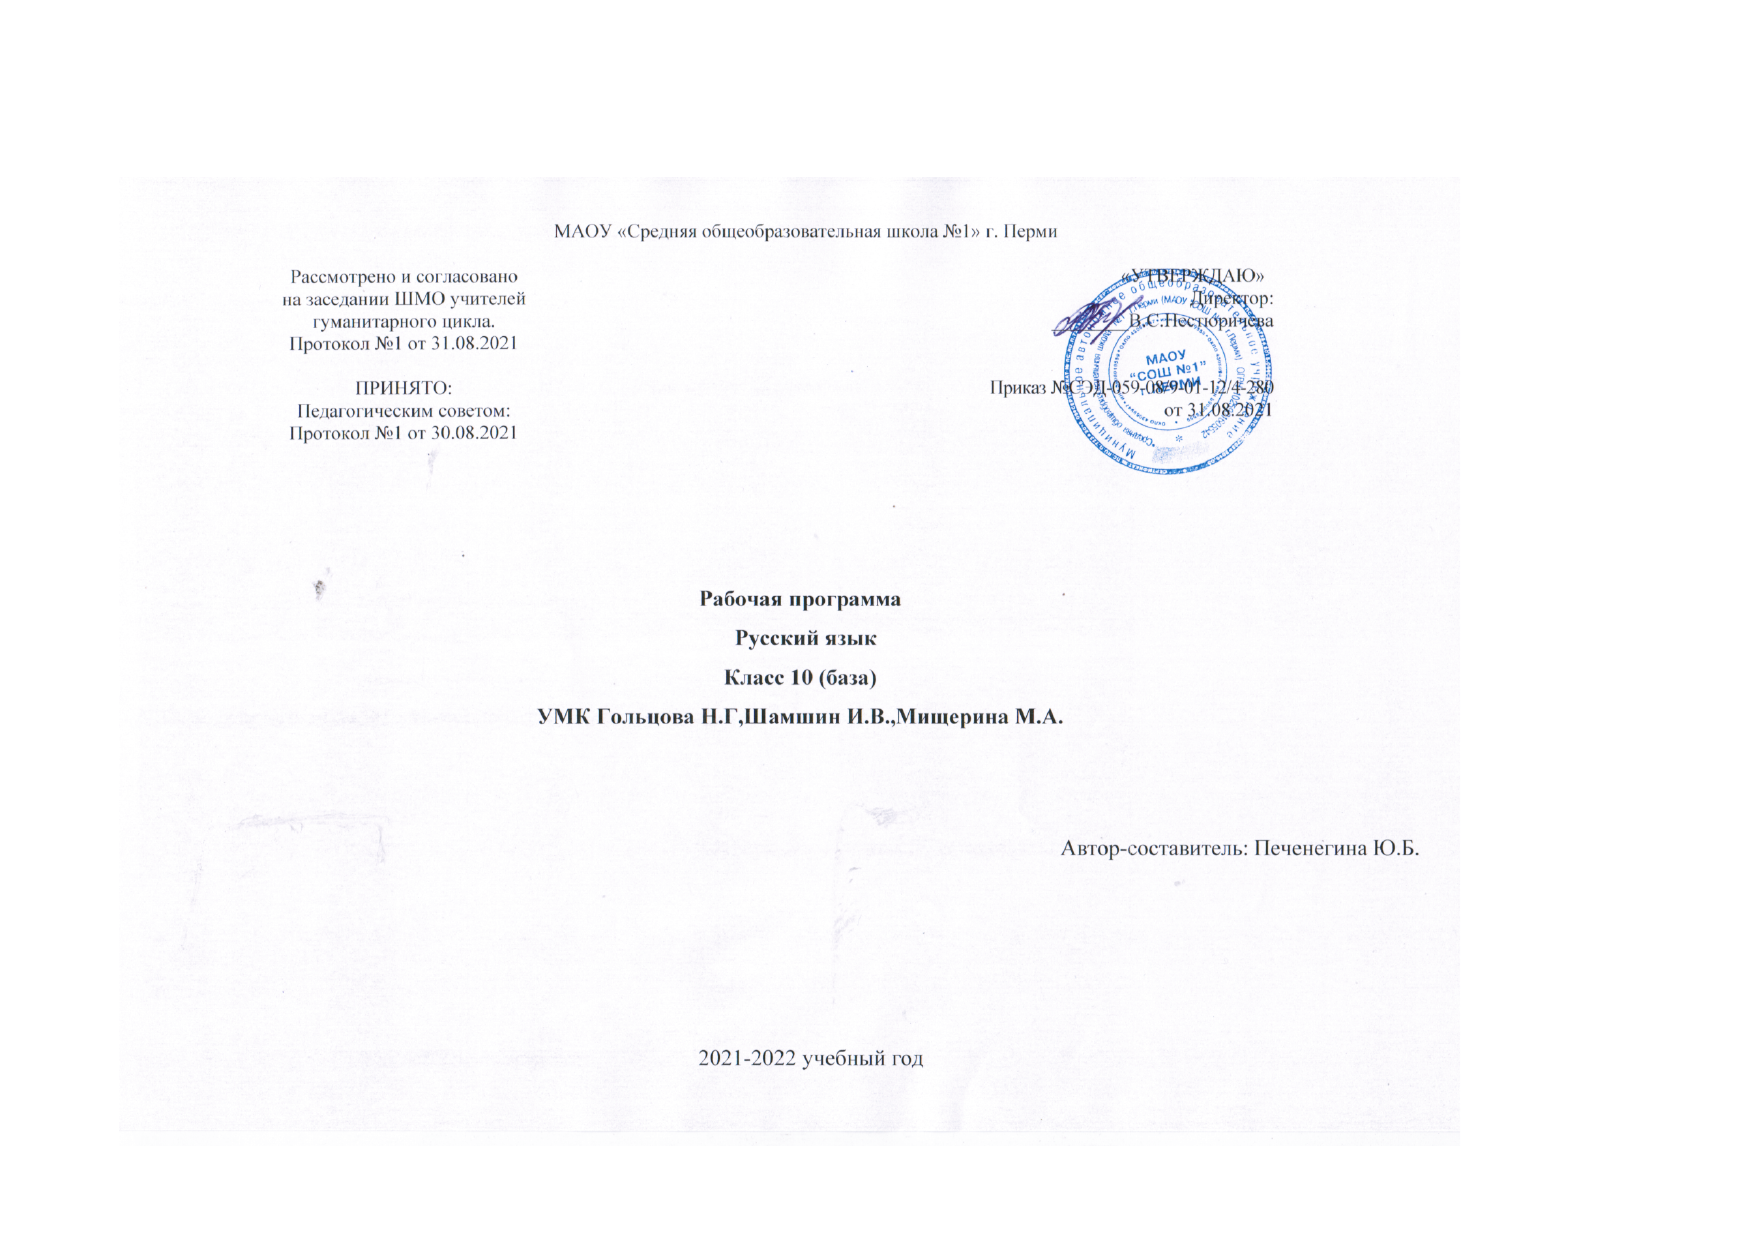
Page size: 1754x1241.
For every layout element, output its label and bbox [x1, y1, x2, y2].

picture [118, 177, 1461, 1146]
